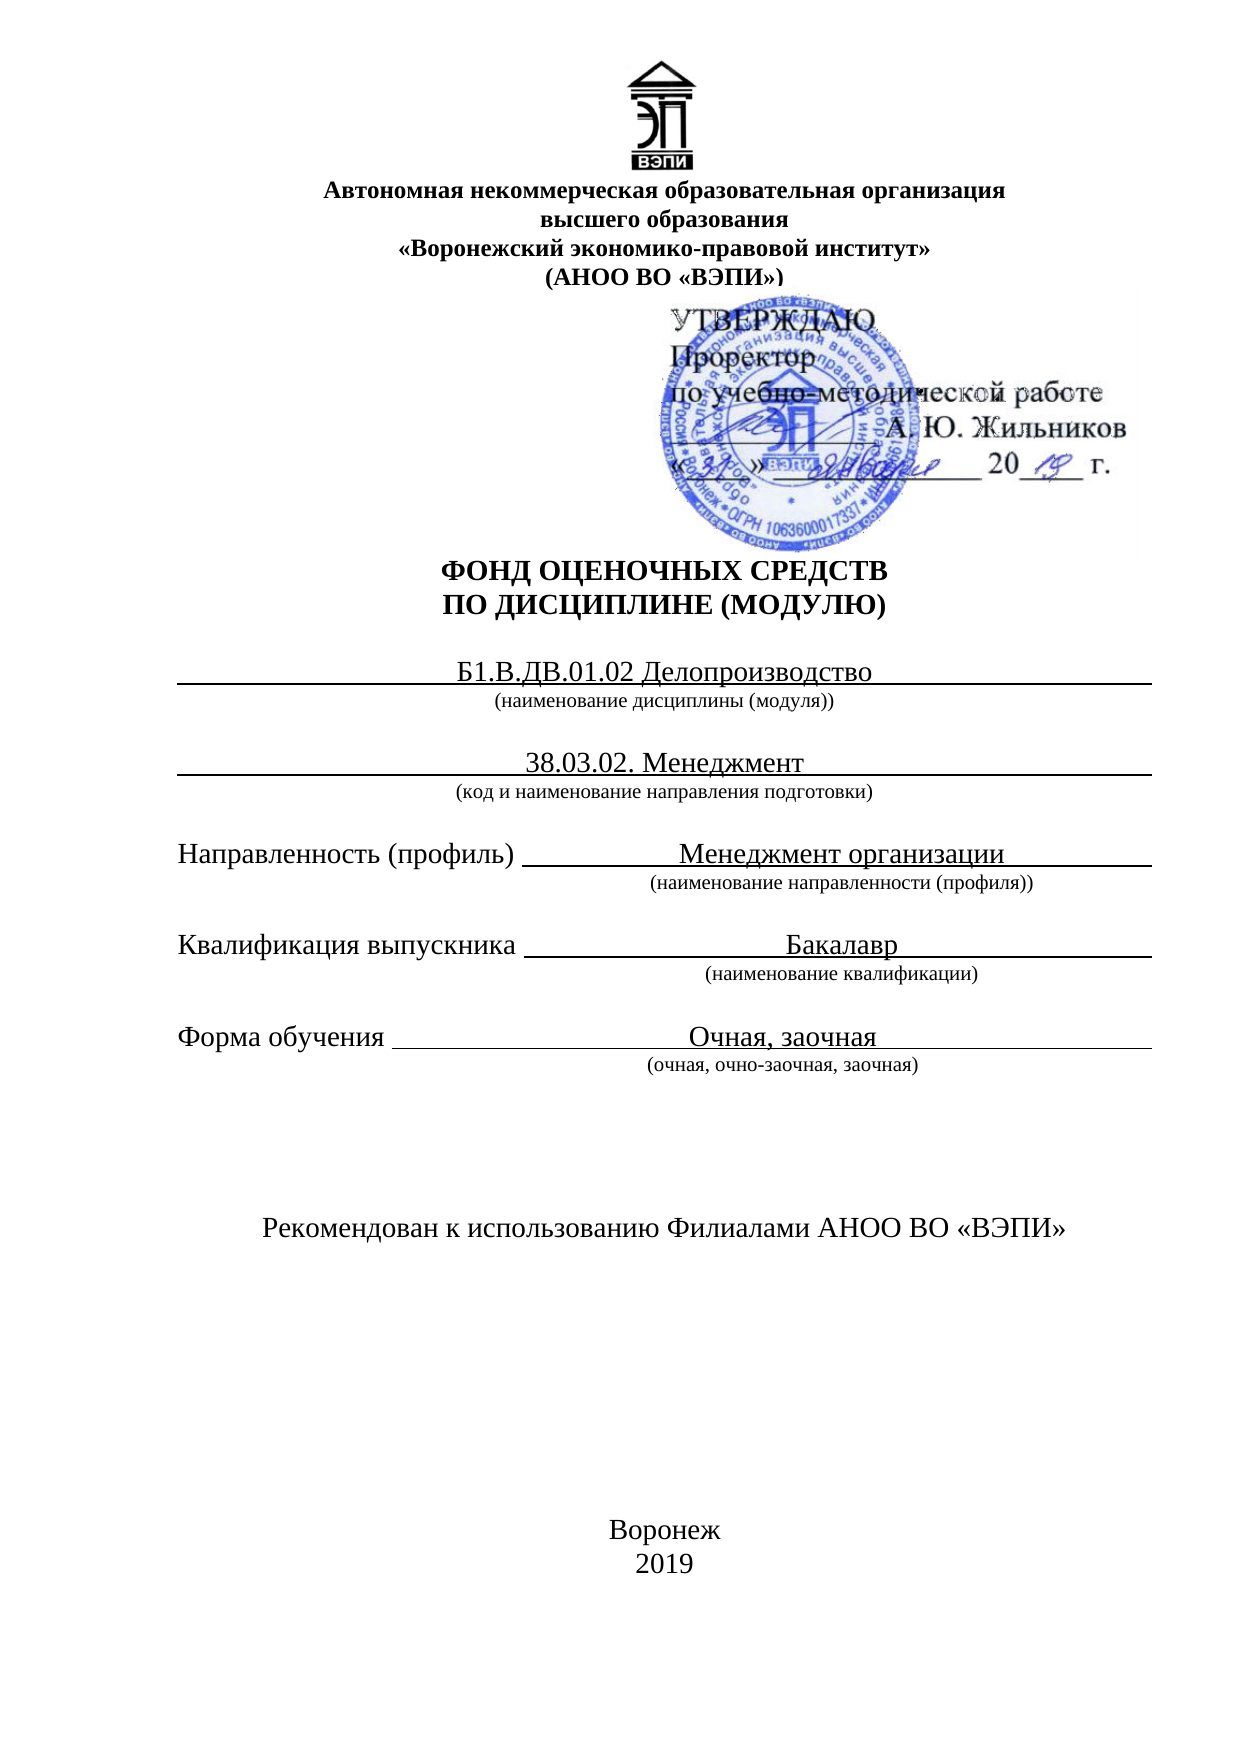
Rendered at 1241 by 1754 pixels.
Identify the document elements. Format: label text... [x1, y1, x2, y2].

text (АНОО ВО «ВЭПИ») [177, 262, 1152, 291]
text Форма обучения Очная, заочная [177, 1019, 1152, 1052]
text 38.03.02. Менеджмент [177, 745, 1152, 774]
text (код и наименование направления подготовки) [177, 779, 1152, 803]
text (наименование квалификации) [177, 961, 1152, 985]
picture [626, 59, 697, 172]
text Направленность (профиль) Менеджмент организации [177, 836, 1152, 870]
text (наименование дисциплины (модуля)) [177, 688, 1152, 712]
text высшего образования [177, 204, 1152, 233]
text ФОНД ОЦЕНОЧНЫХ СРЕДСТВ [177, 553, 1152, 587]
picture [645, 286, 1139, 561]
text (наименование направленности (профиля)) [177, 870, 1152, 894]
text Рекомендован к использованию Филиалами АНОО ВО «ВЭПИ» [177, 1210, 1152, 1244]
text (очная, очно-заочная, заочная) [177, 1052, 1152, 1076]
text 2019 [177, 1546, 1152, 1579]
text Квалификация выпускника Бакалавр [177, 927, 1152, 961]
text ПО ДИСЦИПЛИНЕ (МОДУЛЮ) [177, 587, 1152, 621]
text «Воронежский экономико-правовой институт» [177, 233, 1152, 262]
text Воронеж [177, 1512, 1152, 1546]
text Автономная некоммерческая образовательная организация [177, 176, 1152, 204]
text Б1.В.ДВ.01.02 Делопроизводство [177, 654, 1152, 683]
